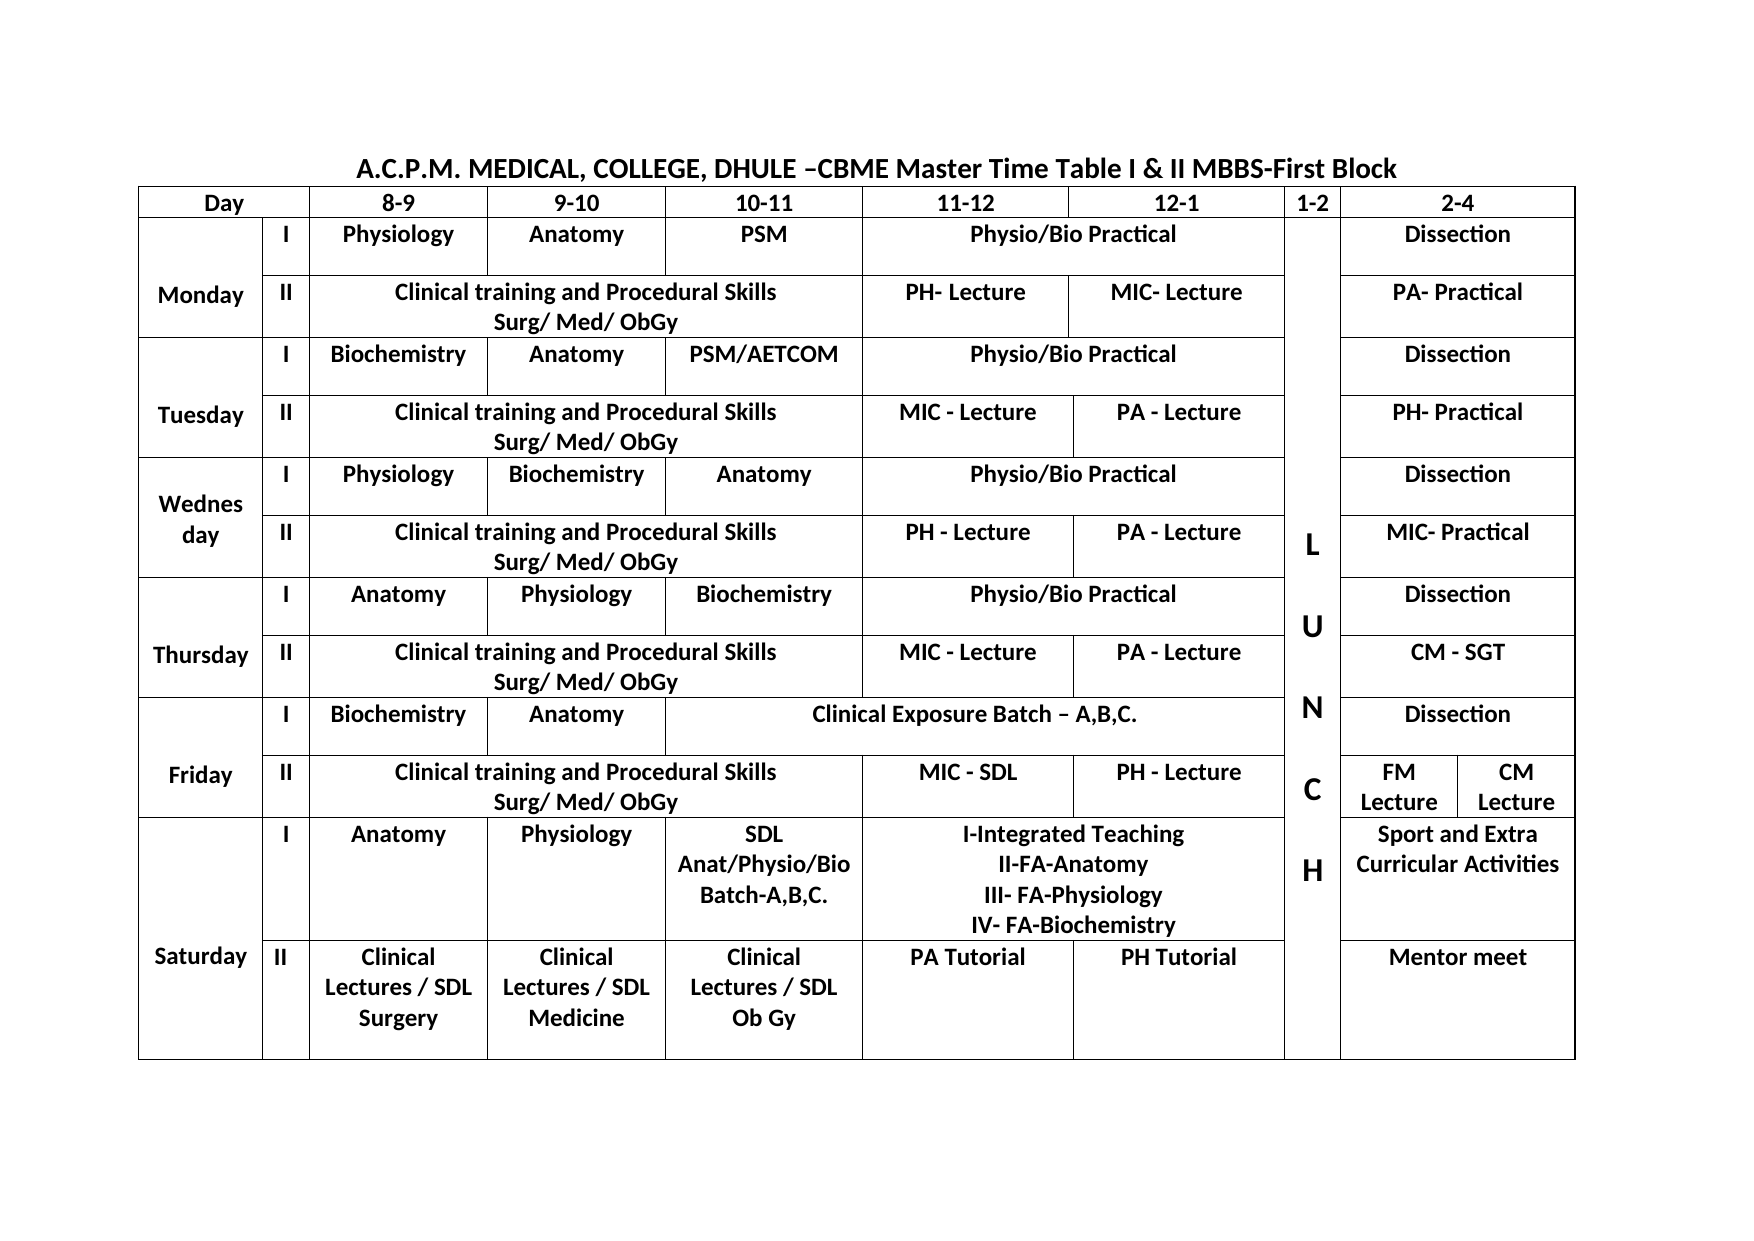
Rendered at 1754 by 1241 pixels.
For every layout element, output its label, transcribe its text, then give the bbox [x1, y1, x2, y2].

table_cell L U N C H [1285, 218, 1340, 1059]
table_cell Clinical training and Procedural Skills Surg/ Med/ ObGy [310, 756, 862, 817]
table_cell II [263, 396, 309, 457]
table_cell PSM [666, 218, 862, 275]
table_cell II [263, 636, 309, 697]
table_cell I [263, 458, 309, 515]
table_cell Physio/Bio Practical [863, 458, 1284, 515]
table_cell Anatomy [666, 458, 862, 515]
table_cell Biochemistry [666, 578, 862, 635]
table_cell Clinical training and Procedural Skills Surg/ Med/ ObGy [310, 636, 862, 697]
table_cell Monday [139, 218, 262, 337]
table_cell Biochemistry [488, 458, 665, 515]
table_cell CM Lecture [1458, 756, 1574, 817]
table_cell Clinical Exposure Batch – A,B,C. [666, 698, 1284, 754]
table_header 11-12 [863, 187, 1068, 217]
table_header 10-11 [666, 187, 862, 217]
table_cell PA - Lecture [1074, 516, 1284, 577]
table_cell Physio/Bio Practical [863, 578, 1284, 635]
table_cell Physiology [310, 218, 487, 275]
table_cell Physio/Bio Practical [863, 218, 1284, 275]
table_cell PH- Lecture [863, 276, 1068, 337]
table_cell Dissection [1341, 458, 1574, 515]
table_cell Physio/Bio Practical [863, 338, 1284, 395]
table_cell MIC- Lecture [1069, 276, 1284, 337]
table_cell II [263, 941, 309, 1059]
table_cell I [263, 338, 309, 395]
table_header Day [139, 187, 309, 217]
table_cell Anatomy [310, 578, 487, 635]
table_cell Anatomy [488, 698, 665, 754]
table_cell Anatomy [488, 218, 665, 275]
table_cell Clinical training and Procedural Skills Surg/ Med/ ObGy [310, 276, 862, 337]
table_cell PA - Lecture [1074, 396, 1284, 457]
table_cell Saturday [139, 818, 262, 1059]
table_cell II [263, 516, 309, 577]
table_cell MIC - SDL [863, 756, 1073, 817]
table_cell II [263, 276, 309, 337]
table_cell SDL Anat/Physio/Bio Batch-A,B,C. [666, 818, 862, 940]
table_cell PH - Lecture [1074, 756, 1284, 817]
table_cell MIC - Lecture [863, 396, 1073, 457]
table_cell Biochemistry [310, 698, 487, 754]
table_cell PH- Practical [1341, 396, 1574, 457]
table_cell I [263, 698, 309, 754]
table_cell MIC - Lecture [863, 636, 1073, 697]
table_cell FM Lecture [1341, 756, 1457, 817]
table_cell Clinical training and Procedural Skills Surg/ Med/ ObGy [310, 396, 862, 457]
table_header 2-4 [1341, 187, 1574, 217]
table_cell Physiology [488, 578, 665, 635]
table_cell Dissection [1341, 698, 1574, 754]
table_cell Dissection [1341, 578, 1574, 635]
subtitle A.C.P.M. MEDICAL, COLLEGE, DHULE –CBME Master Time Table I & II MBBS-First Block [150, 150, 1604, 186]
table_cell PH Tutorial [1074, 941, 1284, 1059]
table_cell II [263, 756, 309, 817]
table_cell I [263, 578, 309, 635]
table_cell Physiology [488, 818, 665, 940]
table_header 9-10 [488, 187, 665, 217]
table_cell Dissection [1341, 218, 1574, 275]
table_cell PA- Practical [1341, 276, 1574, 337]
table_cell PA Tutorial [863, 941, 1073, 1059]
table_cell I [263, 218, 309, 275]
table_cell MIC- Practical [1341, 516, 1574, 577]
table_cell Biochemistry [310, 338, 487, 395]
table_cell PH - Lecture [863, 516, 1073, 577]
table_cell Clinical Lectures / SDL Medicine [488, 941, 665, 1059]
table_header 1-2 [1285, 187, 1340, 217]
table_cell Mentor meet [1341, 941, 1574, 1059]
table_cell Physiology [310, 458, 487, 515]
table_cell I-Integrated Teaching II-FA-Anatomy III- FA-Physiology IV- FA-Biochemistry [863, 818, 1284, 940]
table_cell Clinical Lectures / SDL Ob Gy [666, 941, 862, 1059]
table_cell CM - SGT [1341, 636, 1574, 697]
table_header 12-1 [1069, 187, 1284, 217]
table_cell Wednes day [139, 458, 262, 577]
table_cell Clinical Lectures / SDL Surgery [310, 941, 487, 1059]
table_cell Anatomy [488, 338, 665, 395]
table_cell Dissection [1341, 338, 1574, 395]
table_cell Tuesday [139, 338, 262, 457]
table_cell Anatomy [310, 818, 487, 940]
table_header 8-9 [310, 187, 487, 217]
table_cell Friday [139, 698, 262, 817]
table_cell PSM/AETCOM [666, 338, 862, 395]
table_cell Sport and Extra Curricular Activities [1341, 818, 1574, 940]
table_cell I [263, 818, 309, 940]
table_cell Thursday [139, 578, 262, 697]
table_cell PA - Lecture [1074, 636, 1284, 697]
table_cell Clinical training and Procedural Skills Surg/ Med/ ObGy [310, 516, 862, 577]
